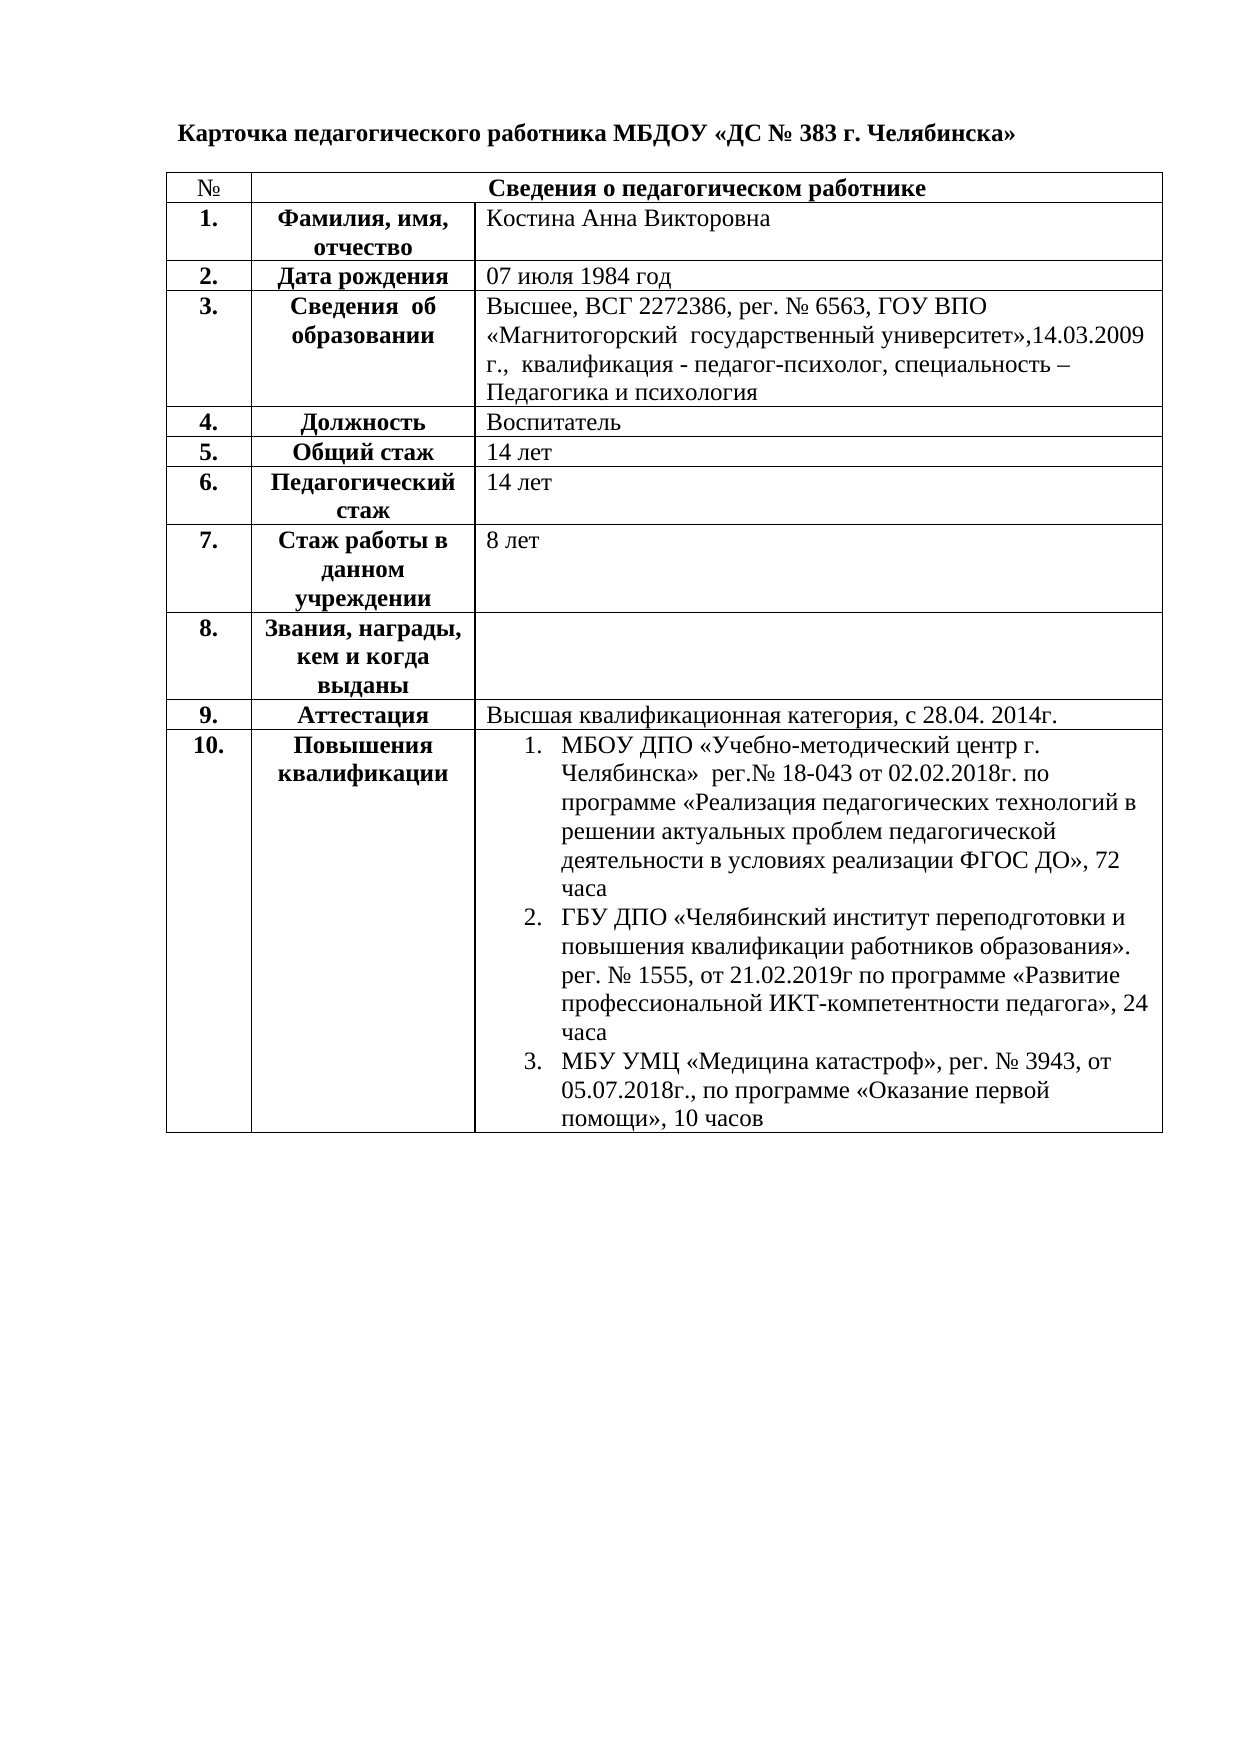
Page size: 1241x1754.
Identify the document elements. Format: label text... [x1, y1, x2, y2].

table_cell [476, 613, 1162, 699]
table_cell Воспитатель [476, 407, 1162, 436]
table_cell 1. [167, 203, 251, 260]
table_cell 8. [167, 613, 251, 699]
table_cell Высшая квалификационная категория, с 28.04. 2014г. [476, 700, 1162, 729]
table_cell Аттестация [252, 700, 474, 729]
table_cell 4. [167, 407, 251, 436]
table_cell 07 июля 1984 год [476, 261, 1162, 290]
table_header Сведения о педагогическом работнике [252, 173, 1162, 202]
table_cell МБОУ ДПО «Учебно-методический центр г. Челябинска» рег.№ 18-043 от 02.02.2018г. по программе «Реализация педагогических технологий в решении актуальных проблем педагогической деятельности в условиях реализации ФГОС ДО», 72 часа ГБУ ДПО «Челябинский институт переподготовки и повышения квалификации работников образования». рег. № 1555, от 21.02.2019г по программе «Развитие профессиональной ИКТ-компетентности педагога», 24 часа МБУ УМЦ «Медицина катастроф», рег. № 3943, от 05.07.2018г., по программе «Оказание первой помощи», 10 часов [476, 730, 1162, 1132]
table_cell Общий стаж [252, 437, 474, 466]
table_cell Повышения квалификации [252, 730, 474, 1132]
table_cell Стаж работы в данном учреждении [252, 525, 474, 612]
table_cell Сведения об образовании [252, 291, 474, 406]
table_cell 9. [167, 700, 251, 729]
table_cell 6. [167, 467, 251, 524]
table_cell 14 лет [476, 437, 1162, 466]
table_cell Педагогический стаж [252, 467, 474, 524]
table_cell 3. [167, 291, 251, 406]
text Карточка педагогического работника МБДОУ «ДС № 383 г. Челябинска» [177, 118, 1152, 147]
table_cell 8 лет [476, 525, 1162, 612]
table_cell 14 лет [476, 467, 1162, 524]
table_cell Должность [252, 407, 474, 436]
table_cell Костина Анна Викторовна [476, 203, 1162, 260]
table_cell Дата рождения [252, 261, 474, 290]
table_cell 10. [167, 730, 251, 1132]
table_header № [167, 173, 251, 202]
table_cell Фамилия, имя, отчество [252, 203, 474, 260]
table_cell 2. [167, 261, 251, 290]
table_cell Звания, награды, кем и когда выданы [252, 613, 474, 699]
table_cell Высшее, ВСГ 2272386, рег. № 6563, ГОУ ВПО «Магнитогорский государственный университет»,14.03.2009 г., квалификация - педагог-психолог, специальность – Педагогика и психология [476, 291, 1162, 406]
table_cell 7. [167, 525, 251, 612]
table_cell 5. [167, 437, 251, 466]
